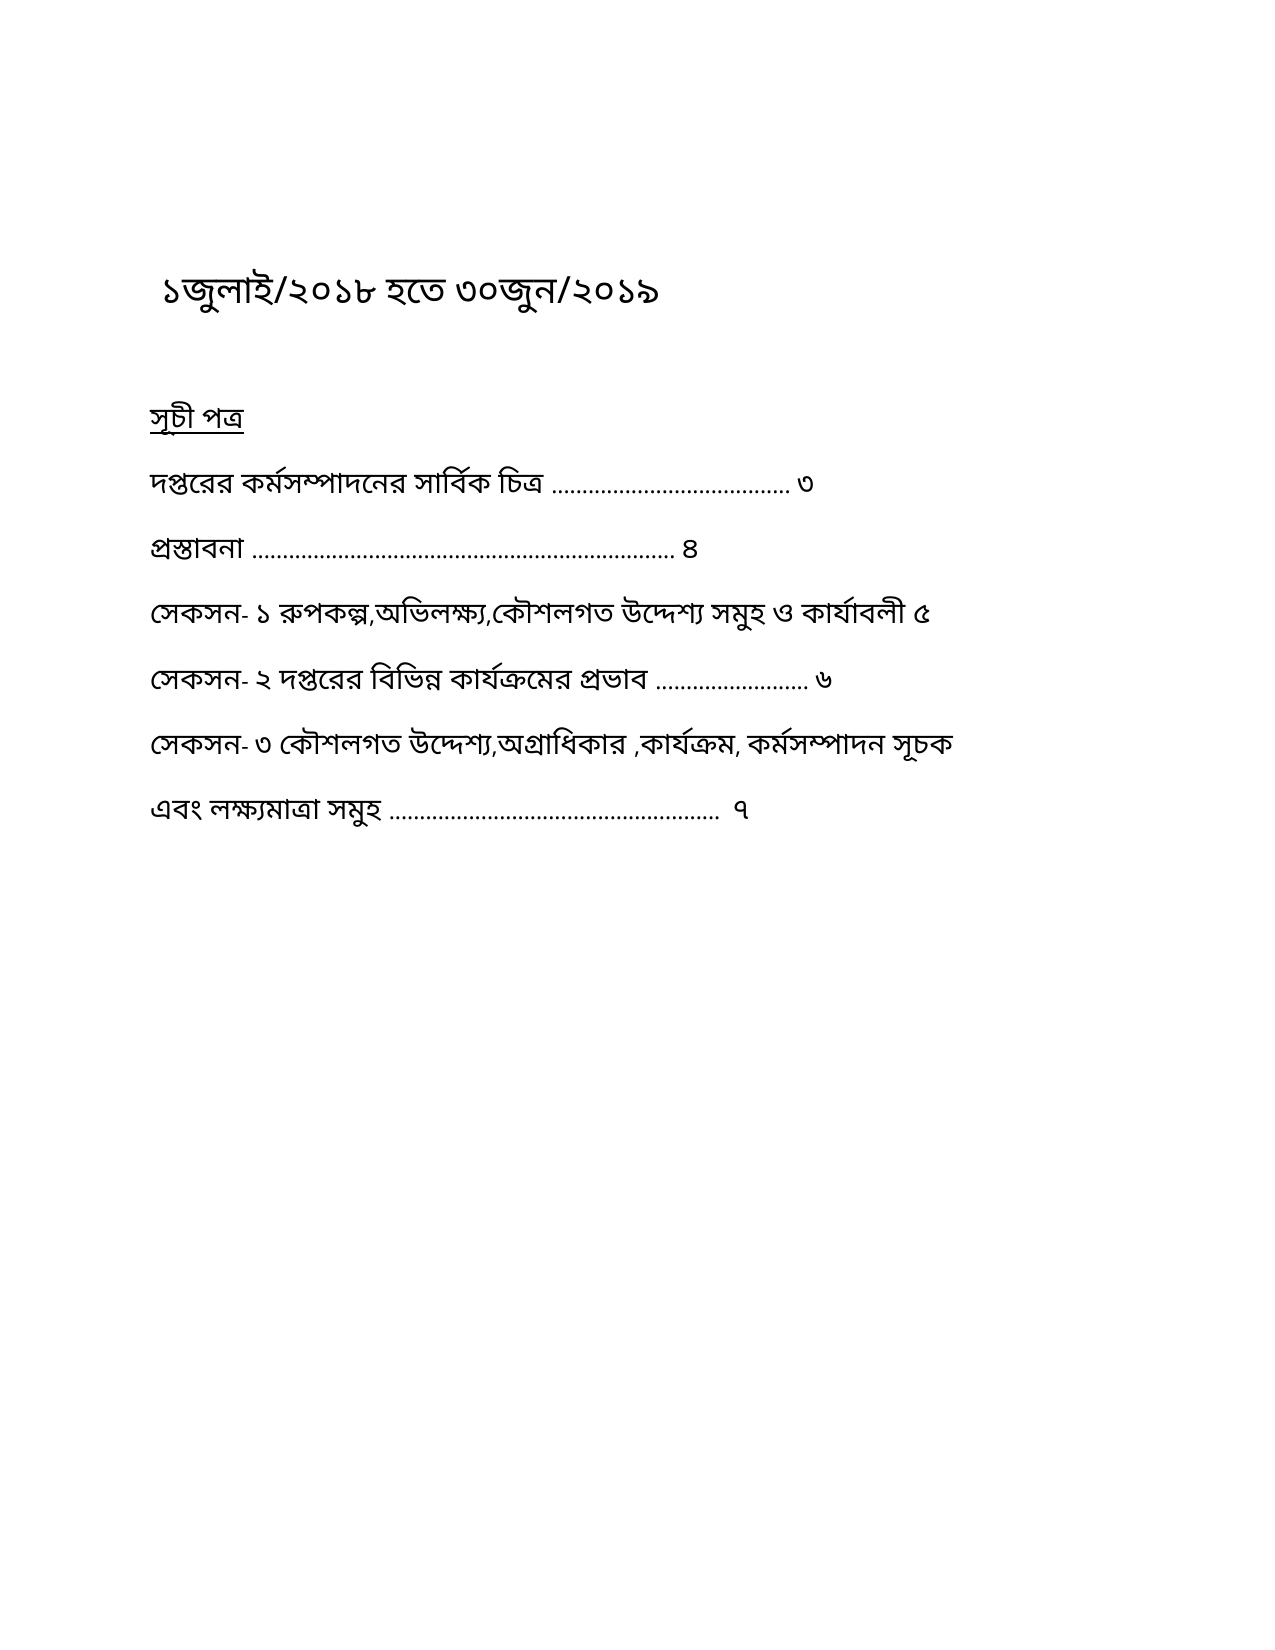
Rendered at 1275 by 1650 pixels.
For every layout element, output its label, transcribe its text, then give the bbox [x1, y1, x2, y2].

text সেকসন- ২ দপ্তরের বিভিন্ন কার্যক্রমের প্রভাব ......................... ৬ [150, 662, 1125, 701]
text সেকসন- ৩ কৌশলগত উদ্দেশ্য,অগ্রাধিকার ,কার্যক্রম, কর্মসম্পাদন সূচক [150, 728, 1125, 766]
text প্রস্তাবনা ..................................................................... ৪ [150, 532, 1125, 571]
text ১জুলাই/২০১৮ হতে ৩০জুন/২০১৯ [150, 263, 1125, 319]
text সূচী পত্র [150, 402, 1125, 440]
text এবং লক্ষ্যমাত্রা সমুহ ...................................................... ৭ [150, 793, 1125, 831]
text দপ্তরের কর্মসম্পাদনের সার্বিক চিত্র ....................................... ৩ [150, 467, 1125, 505]
text সেকসন- ১ রুপকল্প,অভিলক্ষ্য,কৌশলগত উদ্দেশ্য সমুহ ও কার্যাবলী ৫ [150, 597, 1125, 636]
